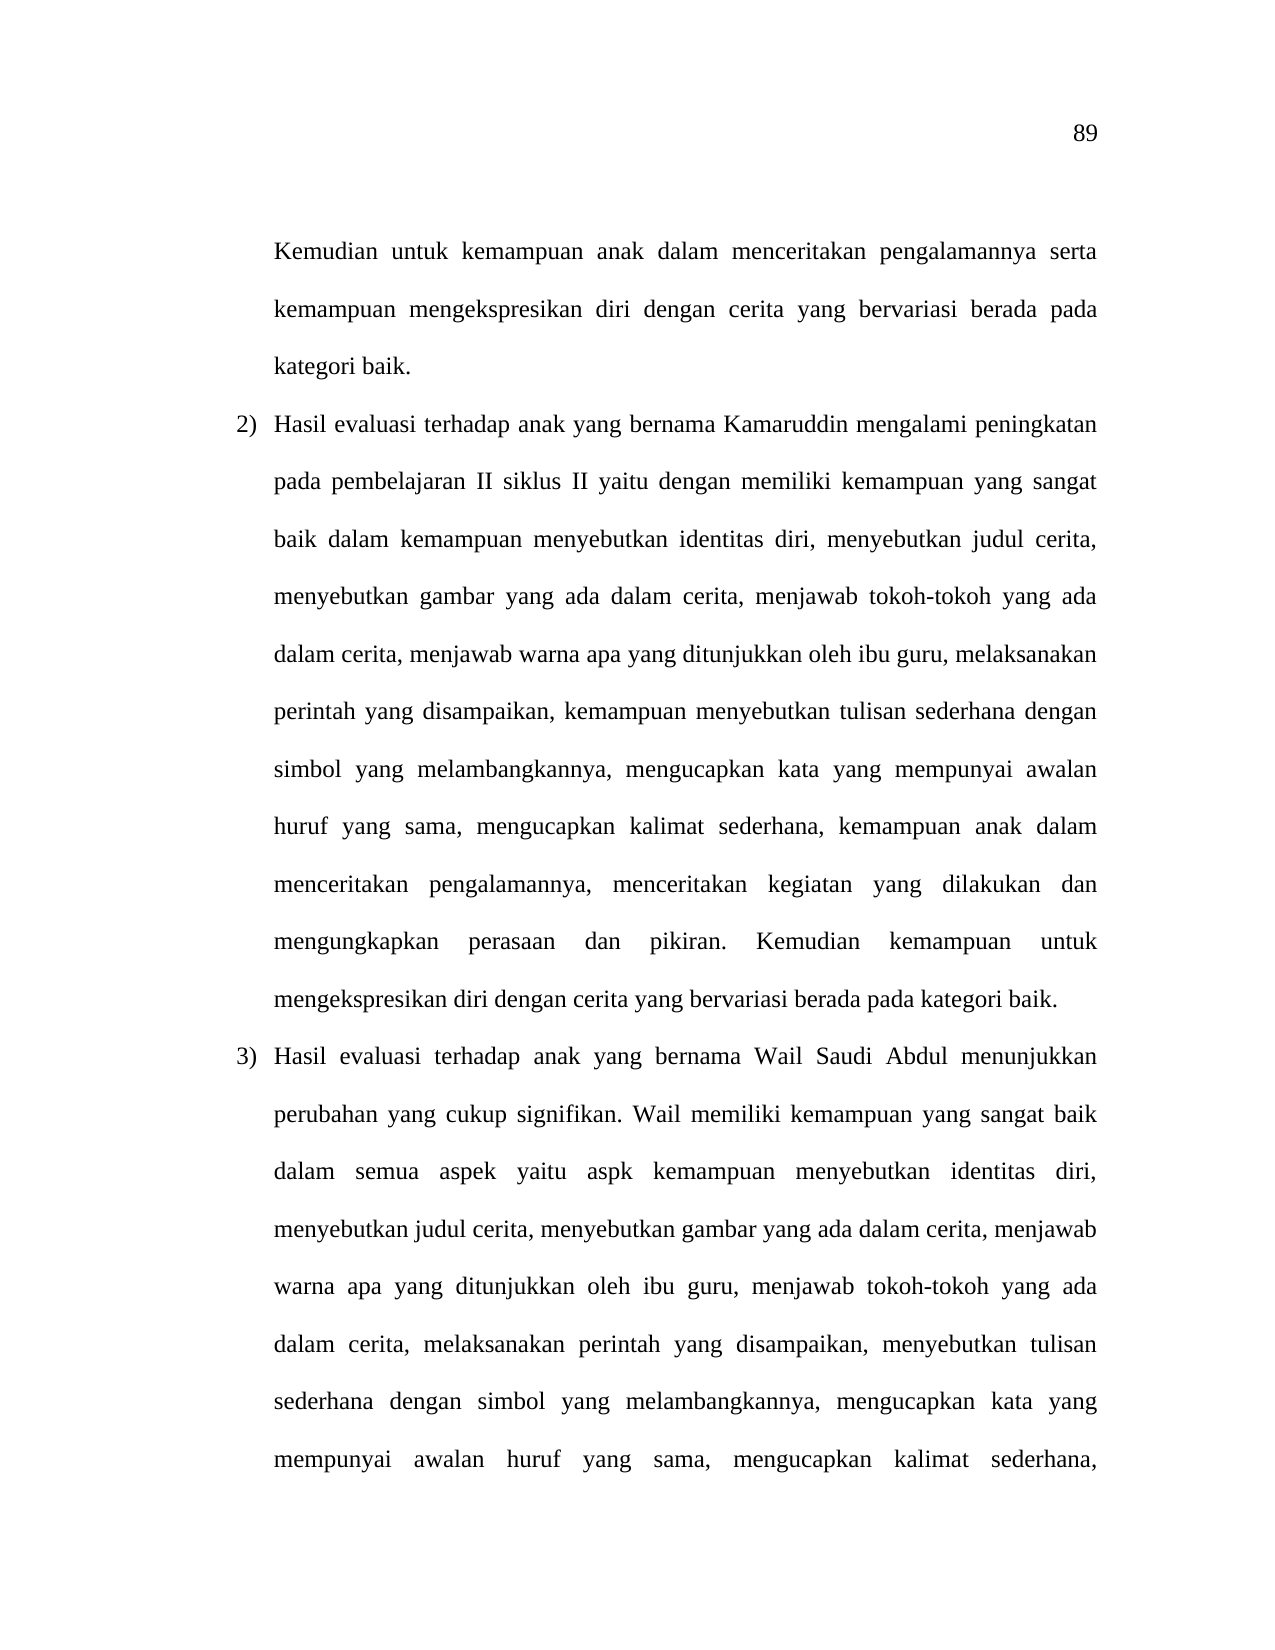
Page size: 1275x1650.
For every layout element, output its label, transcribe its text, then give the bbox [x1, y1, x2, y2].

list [236, 236, 1098, 380]
list Hasil evaluasi terhadap anak yang bernama Kamaruddin mengalami peningkatan pada pembelajaran II siklus II yaitu dengan memiliki kemampuan yang sangat baik dalam kemampuan menyebutkan identitas diri, menyebutkan judul cerita, menyebutkan gambar yang ada dalam cerita, menjawab tokoh-tokoh yang ada dalam cerita, menjawab warna apa yang ditunjukkan oleh ibu guru, melaksanakan perintah yang disampaikan, kemampuan menyebutkan tulisan sederhana dengan simbol yang melambangkannya, mengucapkan kata yang mempunyai awalan huruf yang sama, mengucapkan kalimat sederhana, kemampuan anak dalam menceritakan pengalamannya, menceritakan kegiatan yang dilakukan dan mengungkapkan perasaan dan pikiran. Kemudian kemampuan untuk mengekspresikan diri dengan cerita yang bervariasi berada pada kategori baik. [236, 409, 1098, 1012]
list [236, 1041, 1098, 1472]
